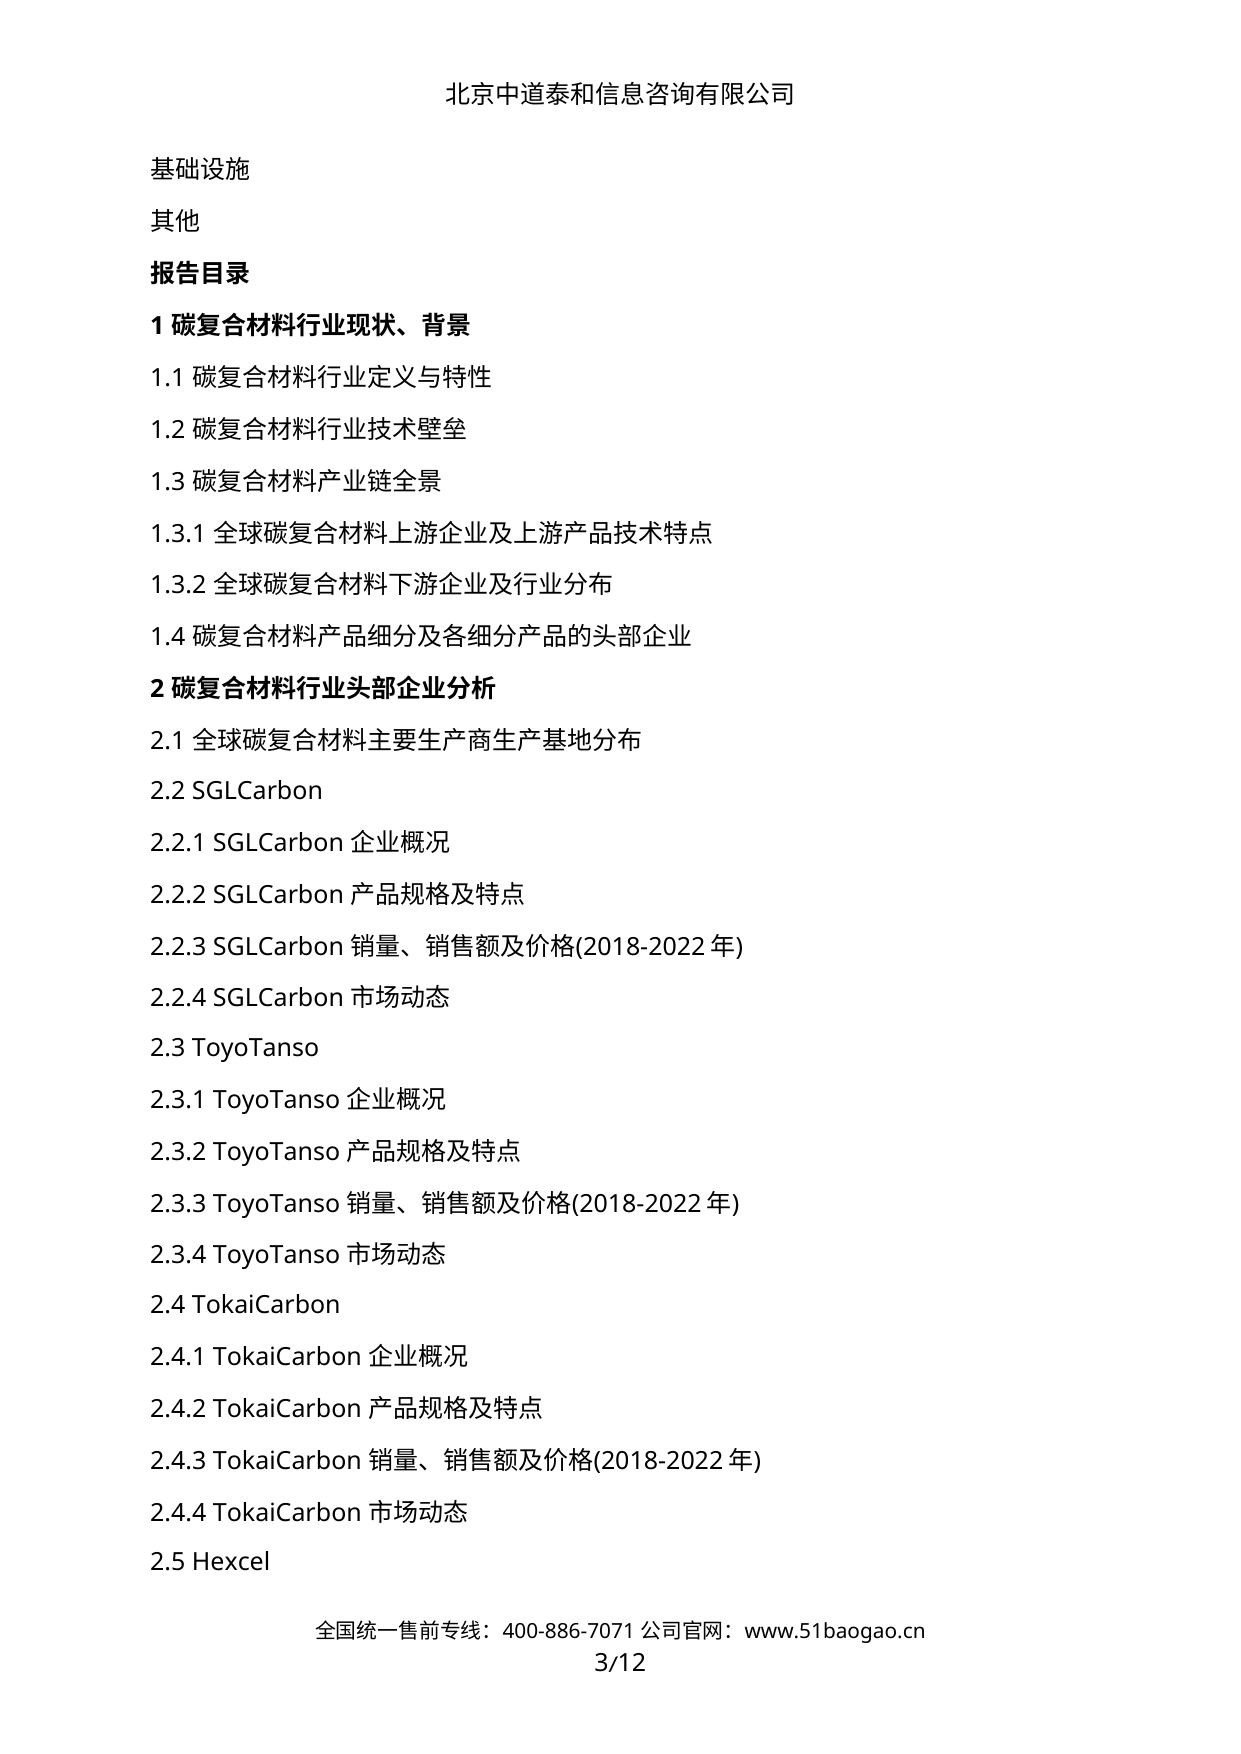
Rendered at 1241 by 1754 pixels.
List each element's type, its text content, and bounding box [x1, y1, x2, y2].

text 1.1 碳复合材料行业定义与特性 [150, 357, 1090, 394]
text 2.2.3 SGLCarbon 销量、销售额及价格(2018-2022年) [150, 926, 1090, 962]
text 2.4.4 TokaiCarbon 市场动态 [150, 1492, 1090, 1528]
text 1.2 碳复合材料行业技术壁垒 [150, 409, 1090, 446]
text 2.2.1 SGLCarbon 企业概况 [150, 822, 1090, 858]
text 2.4.1 TokaiCarbon 企业概况 [150, 1337, 1090, 1373]
text 1.3 碳复合材料产业链全景 [150, 461, 1090, 497]
text 2.2.4 SGLCarbon 市场动态 [150, 978, 1090, 1014]
text 2.4.2 TokaiCarbon 产品规格及特点 [150, 1388, 1090, 1425]
text 2.1 全球碳复合材料主要生产商生产基地分布 [150, 721, 1090, 757]
text 报告目录 [150, 254, 1090, 290]
text 2.3.2 ToyoTanso 产品规格及特点 [150, 1131, 1090, 1167]
text 2.3.4 ToyoTanso 市场动态 [150, 1235, 1090, 1271]
text 2.3.3 ToyoTanso 销量、销售额及价格(2018-2022年) [150, 1183, 1090, 1219]
text 其他 [150, 202, 1090, 238]
text 2.4.3 TokaiCarbon 销量、销售额及价格(2018-2022年) [150, 1440, 1090, 1477]
text 2.4 TokaiCarbon [150, 1287, 1090, 1321]
text 2.2 SGLCarbon [150, 772, 1090, 807]
text 2.2.2 SGLCarbon 产品规格及特点 [150, 874, 1090, 910]
text 1 碳复合材料行业现状、背景 [150, 306, 1090, 342]
text 1.3.1 全球碳复合材料上游企业及上游产品技术特点 [150, 513, 1090, 549]
text 2.5 Hexcel [150, 1544, 1090, 1578]
text 2.3.1 ToyoTanso 企业概况 [150, 1079, 1090, 1116]
text 1.4 碳复合材料产品细分及各细分产品的头部企业 [150, 617, 1090, 653]
text 基础设施 [150, 150, 1090, 186]
text 1.3.2 全球碳复合材料下游企业及行业分布 [150, 565, 1090, 601]
text 2.3 ToyoTanso [150, 1030, 1090, 1064]
text 2 碳复合材料行业头部企业分析 [150, 669, 1090, 705]
